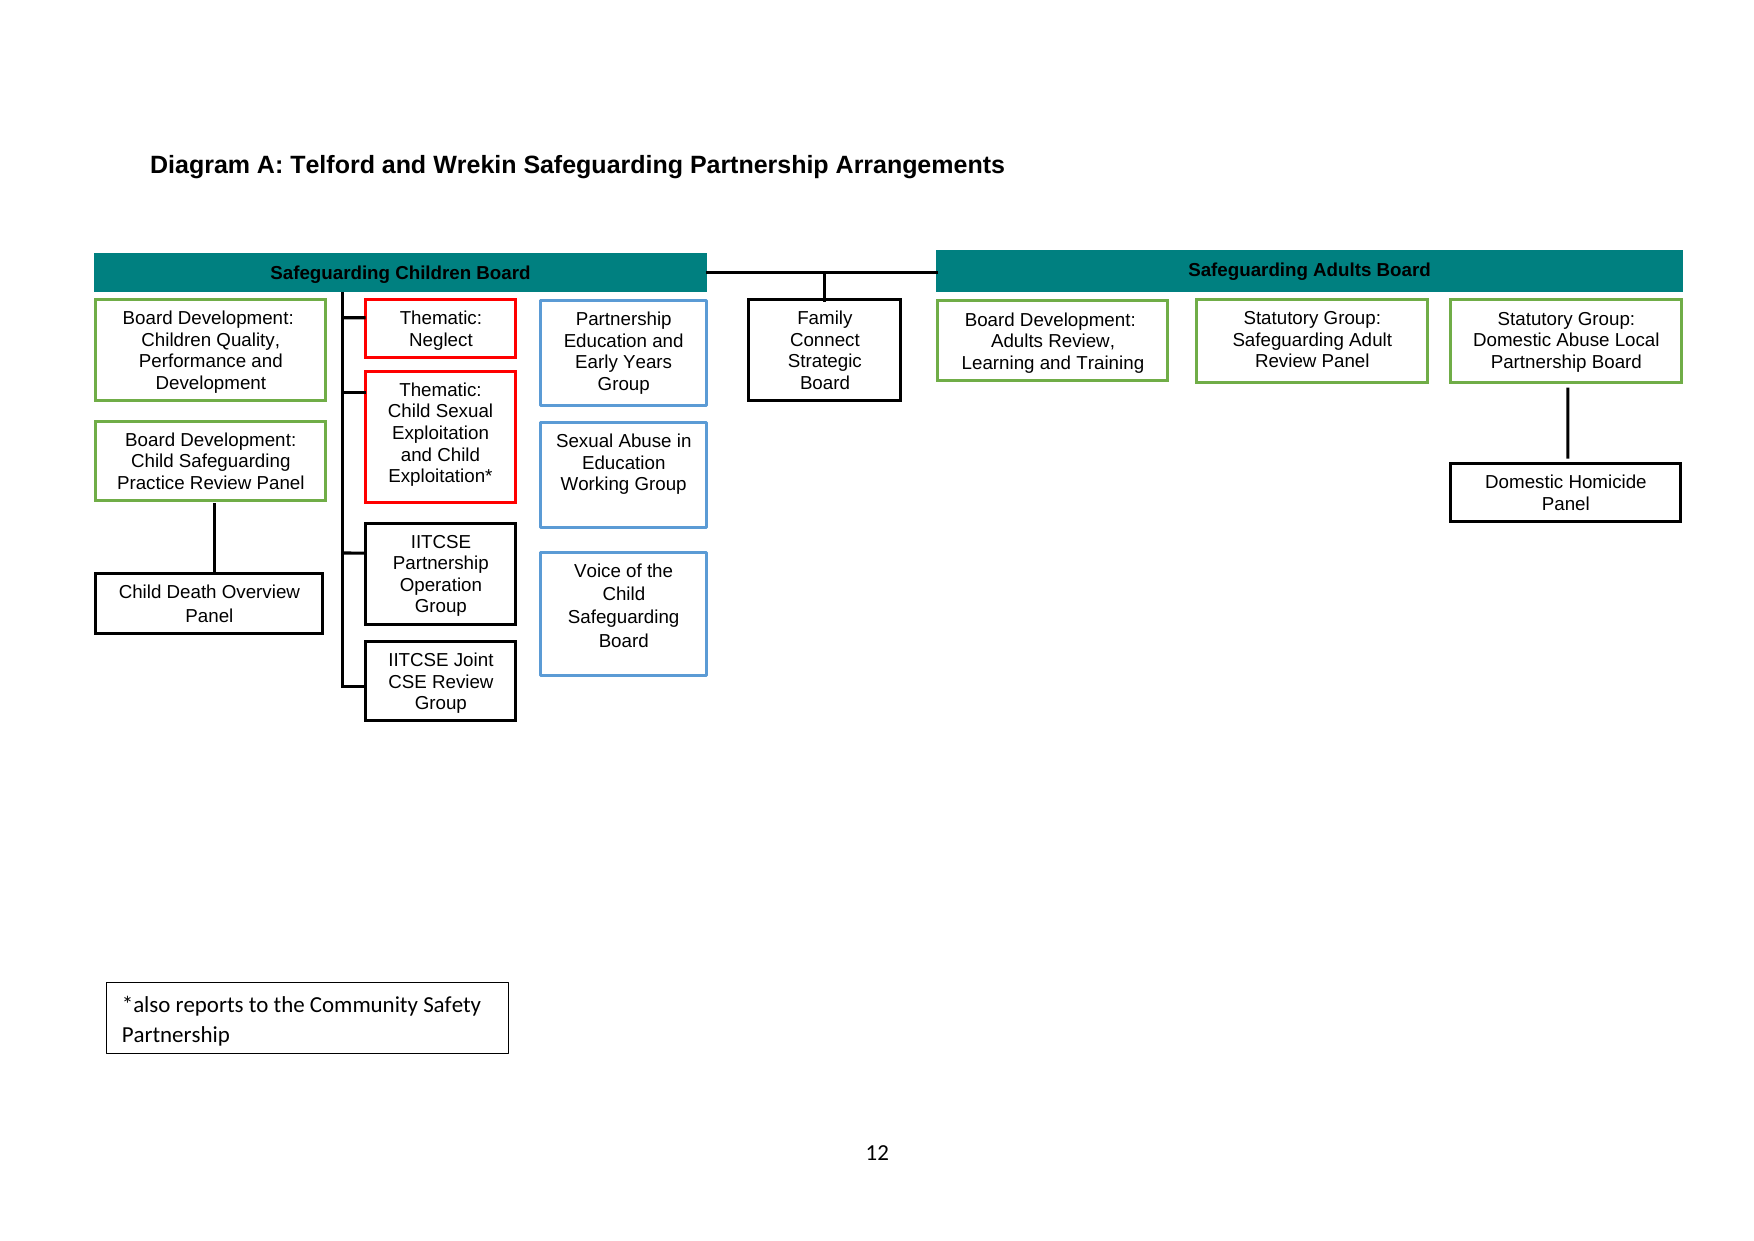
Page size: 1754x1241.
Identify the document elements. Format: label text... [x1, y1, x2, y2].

text Diagram A: Telford and Wrekin Safeguarding Partnership Arrangements [150, 150, 1604, 179]
